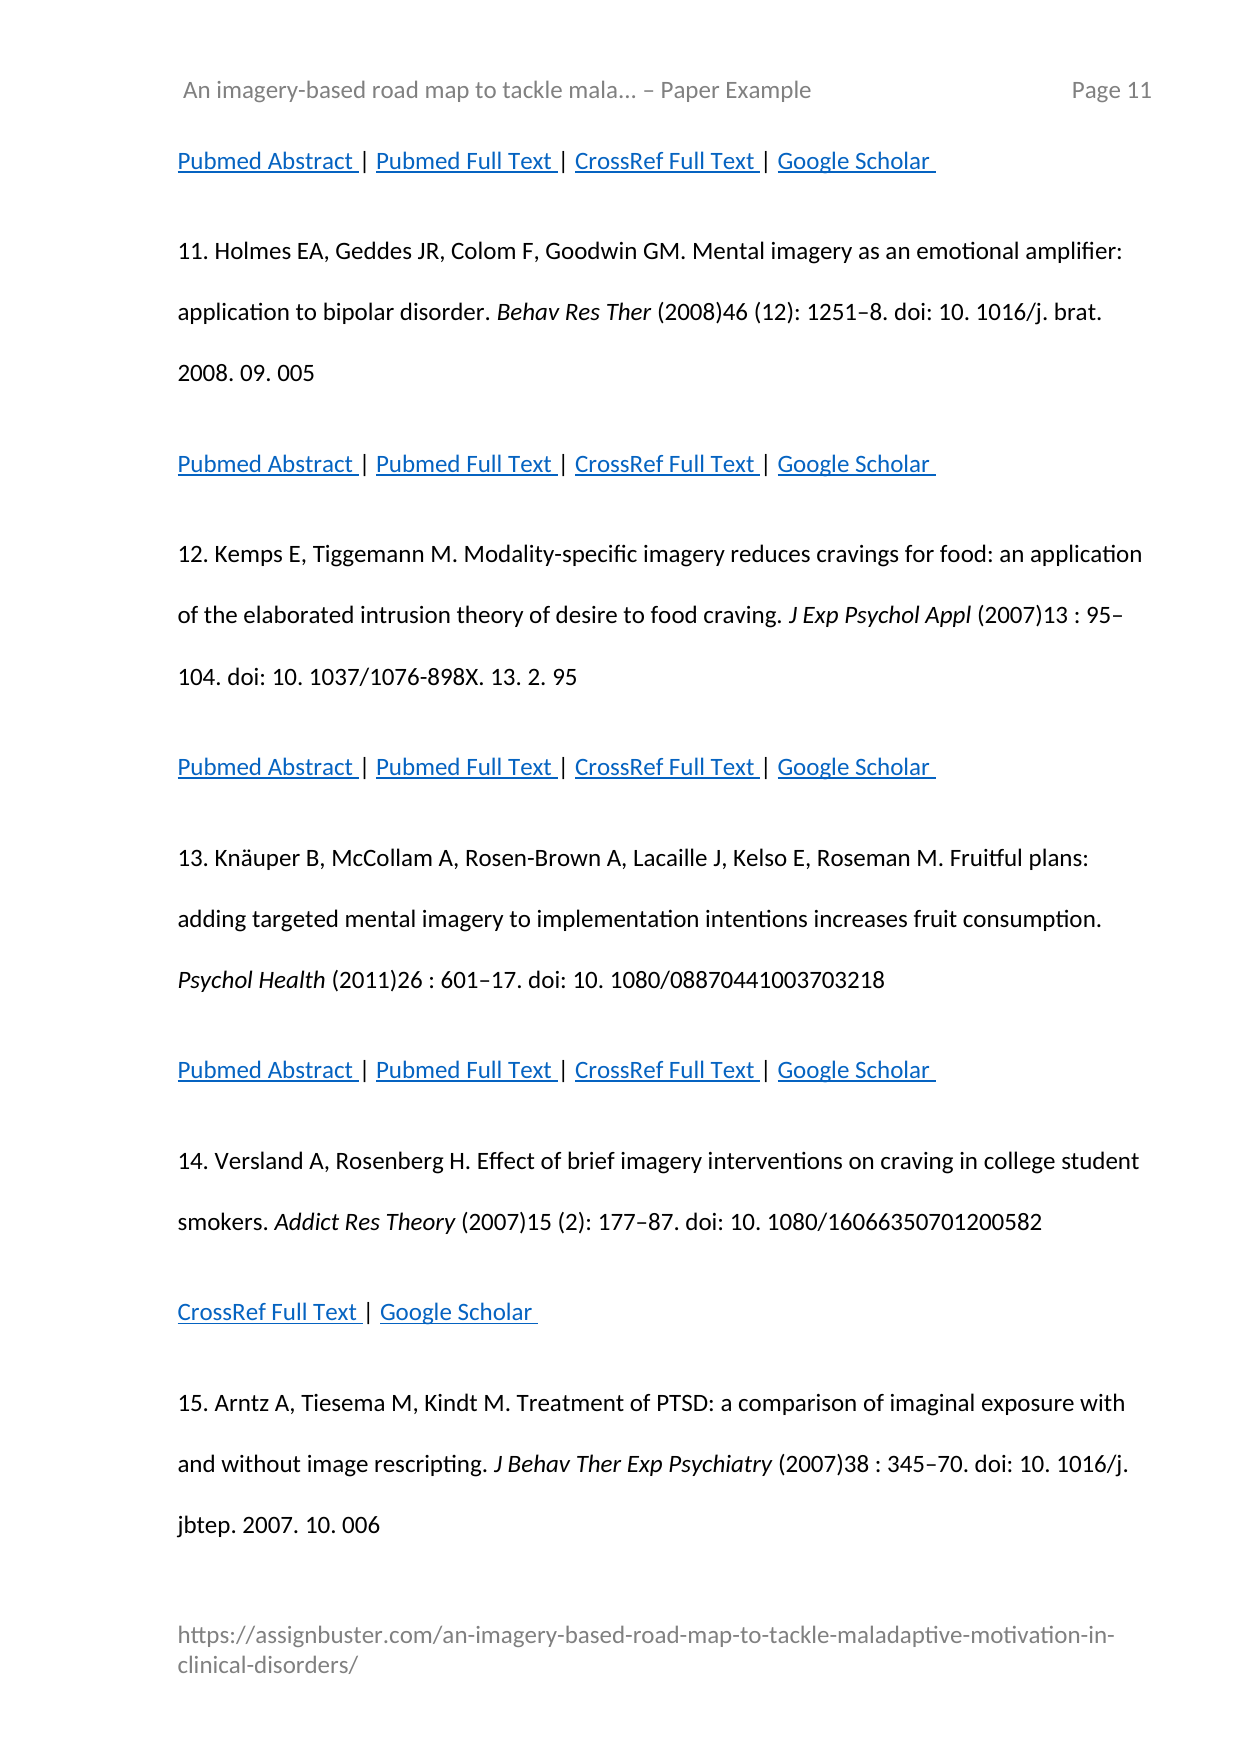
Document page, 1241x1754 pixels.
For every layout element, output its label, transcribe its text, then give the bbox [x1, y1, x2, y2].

text CrossRef Full Text | Google Scholar [177, 1296, 1152, 1327]
text Pubmed Abstract | Pubmed Full Text | CrossRef Full Text | Google Scholar [177, 1054, 1152, 1085]
text 14. Versland A, Rosenberg H. Effect of brief imagery interventions on craving in college student smokers. Addict Res Theory (2007)15 (2): 177–87. doi: 10. 1080/16066350701200582 [177, 1145, 1152, 1236]
text Pubmed Abstract | Pubmed Full Text | CrossRef Full Text | Google Scholar [177, 751, 1152, 782]
text Pubmed Abstract | Pubmed Full Text | CrossRef Full Text | Google Scholar [177, 448, 1152, 479]
text 15. Arntz A, Tiesema M, Kindt M. Treatment of PTSD: a comparison of imaginal exposure with and without image rescripting. J Behav Ther Exp Psychiatry (2007)38 : 345–70. doi: 10. 1016/j. jbtep. 2007. 10. 006 [177, 1387, 1152, 1539]
text 11. Holmes EA, Geddes JR, Colom F, Goodwin GM. Mental imagery as an emotional amplifier: application to bipolar disorder. Behav Res Ther (2008)46 (12): 1251–8. doi: 10. 1016/j. brat. 2008. 09. 005 [177, 236, 1152, 388]
text Pubmed Abstract | Pubmed Full Text | CrossRef Full Text | Google Scholar [177, 145, 1152, 176]
text 13. Knäuper B, McCollam A, Rosen-Brown A, Lacaille J, Kelso E, Roseman M. Fruitful plans: adding targeted mental imagery to implementation intentions increases fruit consumption. Psychol Health (2011)26 : 601–17. doi: 10. 1080/08870441003703218 [177, 842, 1152, 994]
text 12. Kemps E, Tiggemann M. Modality-specific imagery reduces cravings for food: an application of the elaborated intrusion theory of desire to food craving. J Exp Psychol Appl (2007)13 : 95–104. doi: 10. 1037/1076-898X. 13. 2. 95 [177, 539, 1152, 691]
